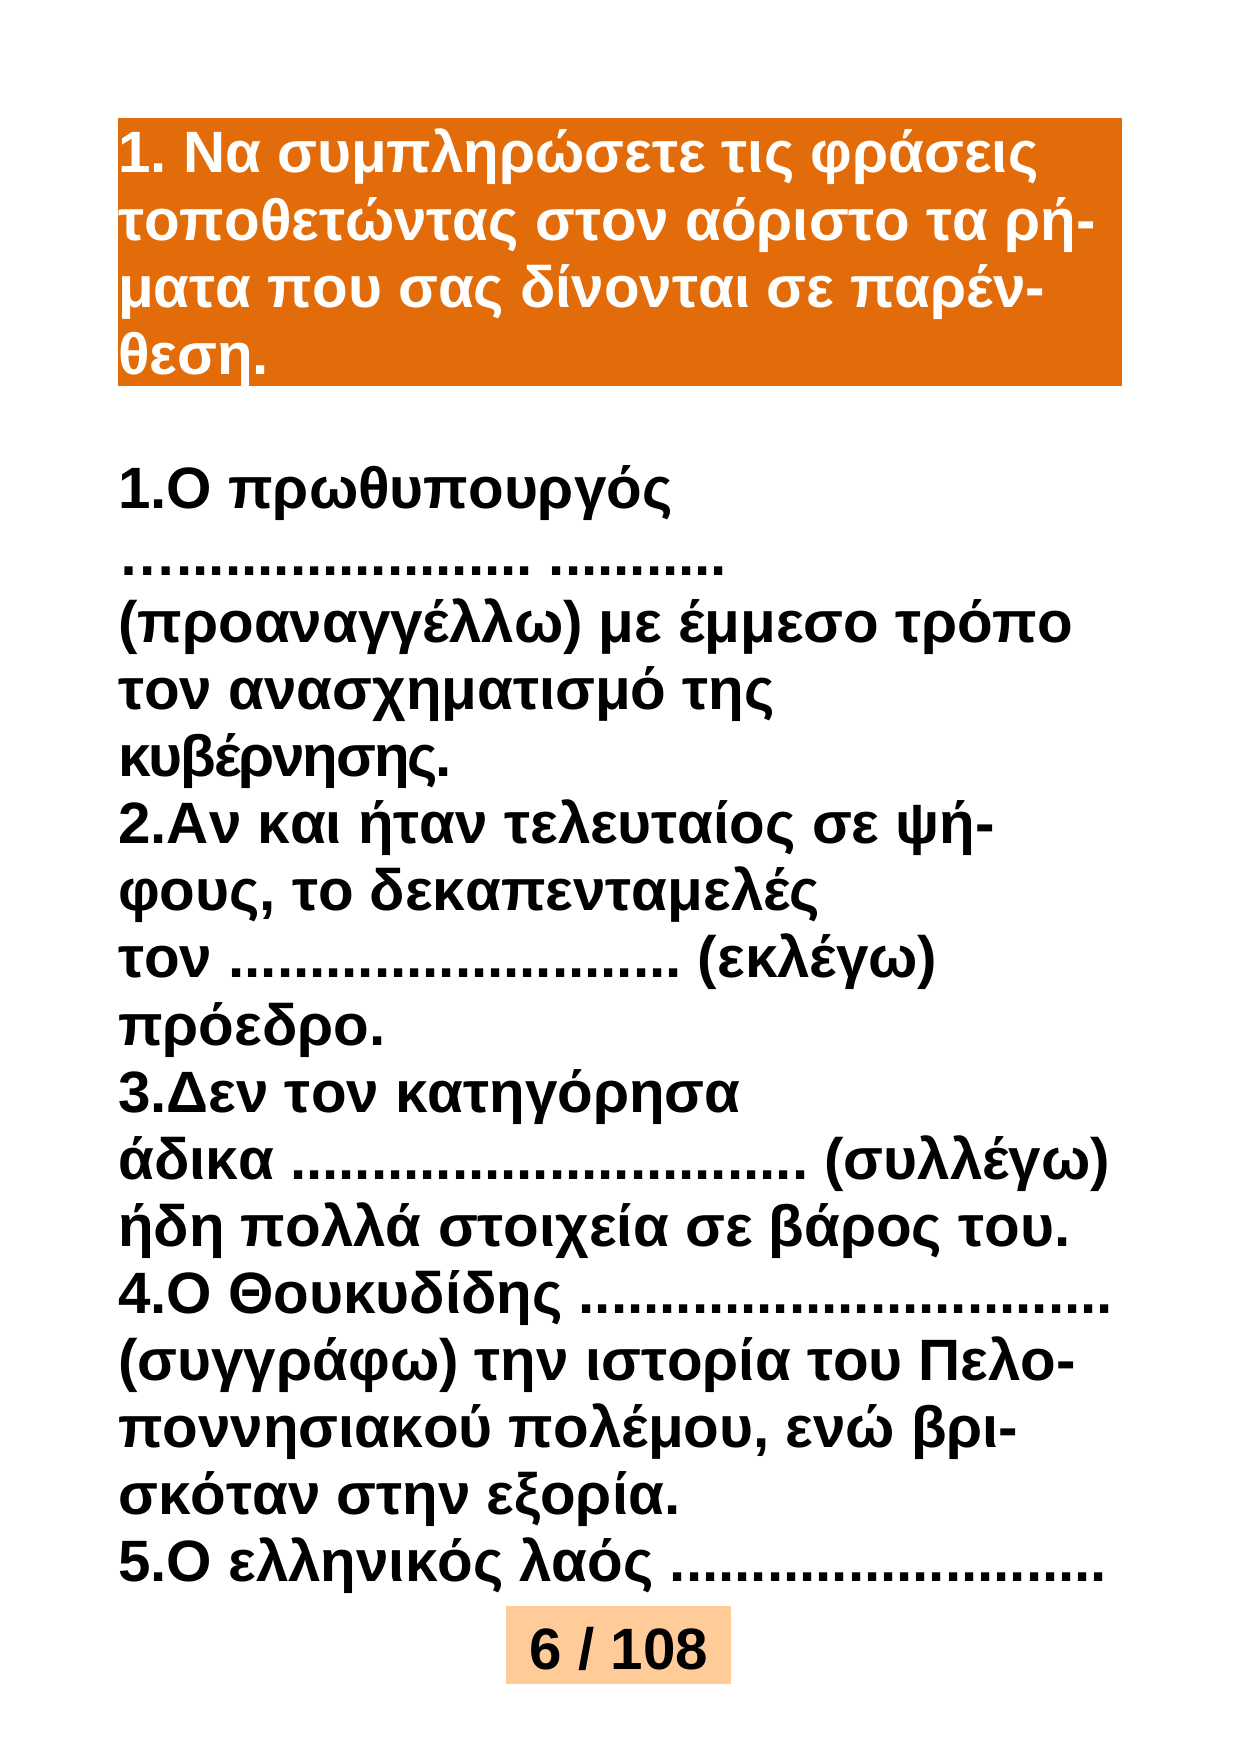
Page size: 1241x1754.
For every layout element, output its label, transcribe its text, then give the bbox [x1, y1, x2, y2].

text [118, 1527, 1122, 1594]
text 1. Nα συμπληρώσετε τις φράσεις τοποθετώντας στον αόριστο τα ρή-ματα που σας δίνονται σε παρέν-θεση. [118, 118, 1122, 386]
text 4.O Θουκυδίδης ................................. (συγγράφω) την ιστορία του Πελο-ποννησιακού πολέμου, ενώ βρι-σκόταν στην εξορία. [118, 1258, 1122, 1527]
text 2.Aν και ήταν τελευταίος σε ψή-φους, το δεκαπενταμελές τον ............................ (εκλέγω) πρόεδρο. [118, 789, 1122, 1057]
text 3.Δεν τον κατηγόρησα άδικα ................................ (συλλέγω) ήδη πολλά στοιχεία σε βάρος του. [118, 1057, 1122, 1258]
text 1.O πρωθυπουργός …...................... ........... (προαναγγέλλω) με έμμεσο τρόπο τον ανασχηματισμό της κυβέρνησης. [118, 453, 1122, 789]
